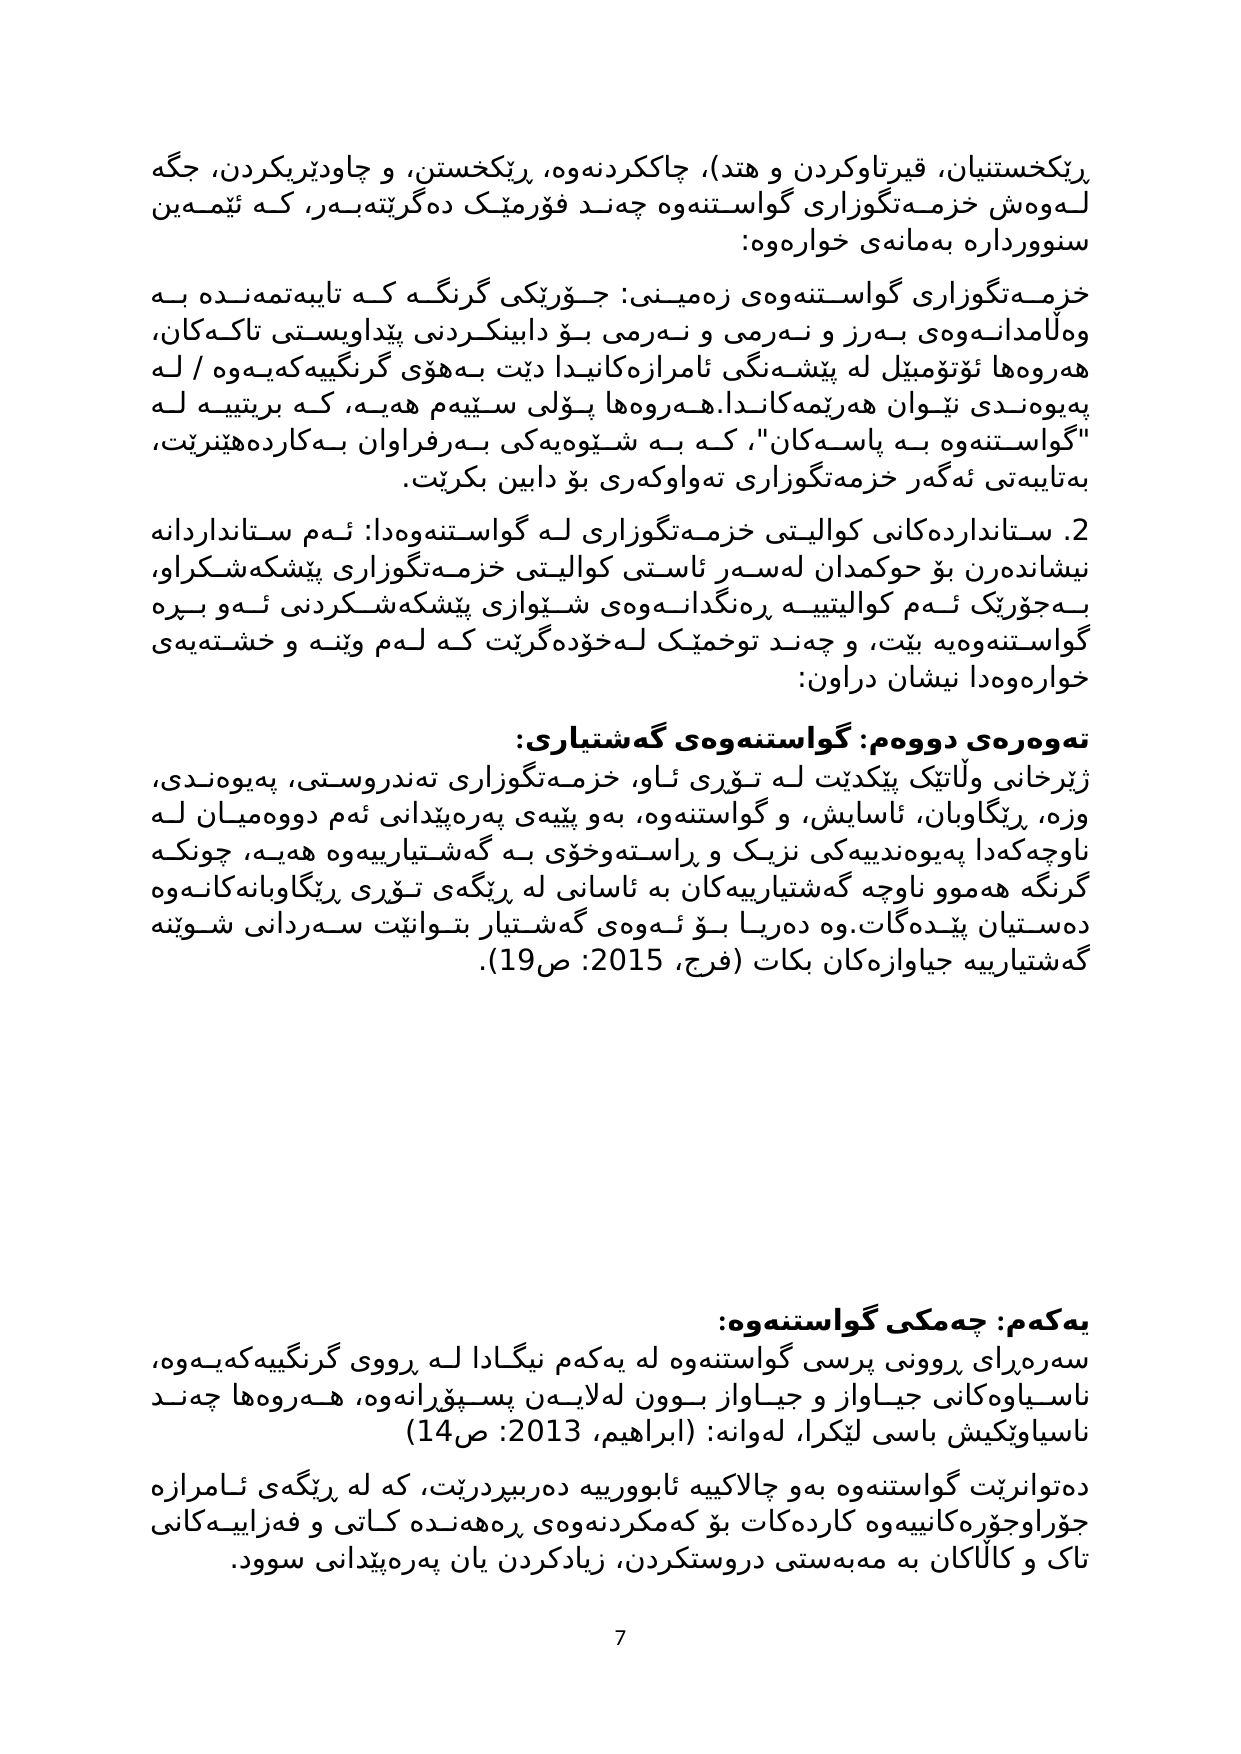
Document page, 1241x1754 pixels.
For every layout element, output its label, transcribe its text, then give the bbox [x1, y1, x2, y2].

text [150, 150, 1090, 257]
text ژێرخانی وڵاتێک پێکدێت لە تۆڕی ئاو، خزمەتگوزاری تەندروستی، پەیوەندی، وزە، ڕێگاوبان، ئاسایش، و گواستنەوە، بەو پێیەی پەرەپێدانی ئەم دووەمیان لە ناوچەکەدا پەیوەندییەکی نزیک و ڕاستەوخۆی بە گەشتیارییەوە هەیە، چونکە گرنگە هەموو ناوچە گەشتیارییەکان بە ئاسانی لە ڕێگەی تۆڕی ڕێگاوبانەکانەوە دەستیان پێدەگات.وە دەریا بۆ ئەوەی گەشتیار بتوانێت سەردانی شوێنە گەشتیارییە جیاوازەکان بکات (فرج، 2015: ص19). [150, 760, 1090, 977]
text 2. ستانداردەکانی کوالیتی خزمەتگوزاری لە گواستنەوەدا: ئەم ستانداردانە نیشاندەرن بۆ حوکمدان لەسەر ئاستی کوالیتی خزمەتگوزاری پێشکەشکراو، بەجۆرێک ئەم کوالیتییە ڕەنگدانەوەی شێوازی پێشکەشکردنی ئەو بڕە گواستنەوەیە بێت، و چەند توخمێک لەخۆدەگرێت کە لەم وێنە و خشتەیەی خوارەوەدا نیشان دراون: [150, 513, 1090, 694]
subtitle یەكەم: چەمکی گواستنەوە: [150, 1303, 1090, 1336]
text سەرەڕای ڕوونی پرسی گواستنەوە لە یەکەم نیگادا لە ڕووی گرنگییەکەیەوە، ناسیاوەکانی جیاواز و جیاواز بوون لەلایەن پسپۆڕانەوە، هەروەها چەند ناسیاوێکیش باسی لێکرا، لەوانە: (ابراهيم، 2013: ص14) [150, 1341, 1090, 1448]
text دەتوانرێت گواستنەوە بەو چالاکییە ئابوورییە دەرببڕدرێت، کە لە ڕێگەی ئامرازە جۆراوجۆرەکانییەوە کاردەکات بۆ کەمکردنەوەی ڕەهەندە کاتی و فەزاییەکانی تاک و کاڵاکان بە مەبەستی دروستکردن، زیادکردن یان پەرەپێدانی سوود. [150, 1468, 1090, 1575]
subtitle تەوەرەی دووەم: گواستنەوەى گەشتیاری: [150, 722, 1090, 755]
text خزمەتگوزاری گواستنەوەی زەمینی: جۆرێکی گرنگە کە تایبەتمەندە بە وەڵامدانەوەی بەرز و نەرمی و نەرمی بۆ دابینکردنی پێداویستی تاکەکان، هەروەها ئۆتۆمبێل لە پێشەنگی ئامرازەکانیدا دێت بەهۆی گرنگییەکەیەوە / لە پەیوەندی نێوان هەرێمەکاندا.هەروەها پۆلی سێیەم هەیە، کە بریتییە لە "گواستنەوە بە پاسەکان"، کە بە شێوەیەکی بەرفراوان بەکاردەهێنرێت، بەتایبەتی ئەگەر خزمەتگوزاری تەواوکەری بۆ دابین بکرێت. [150, 277, 1090, 494]
